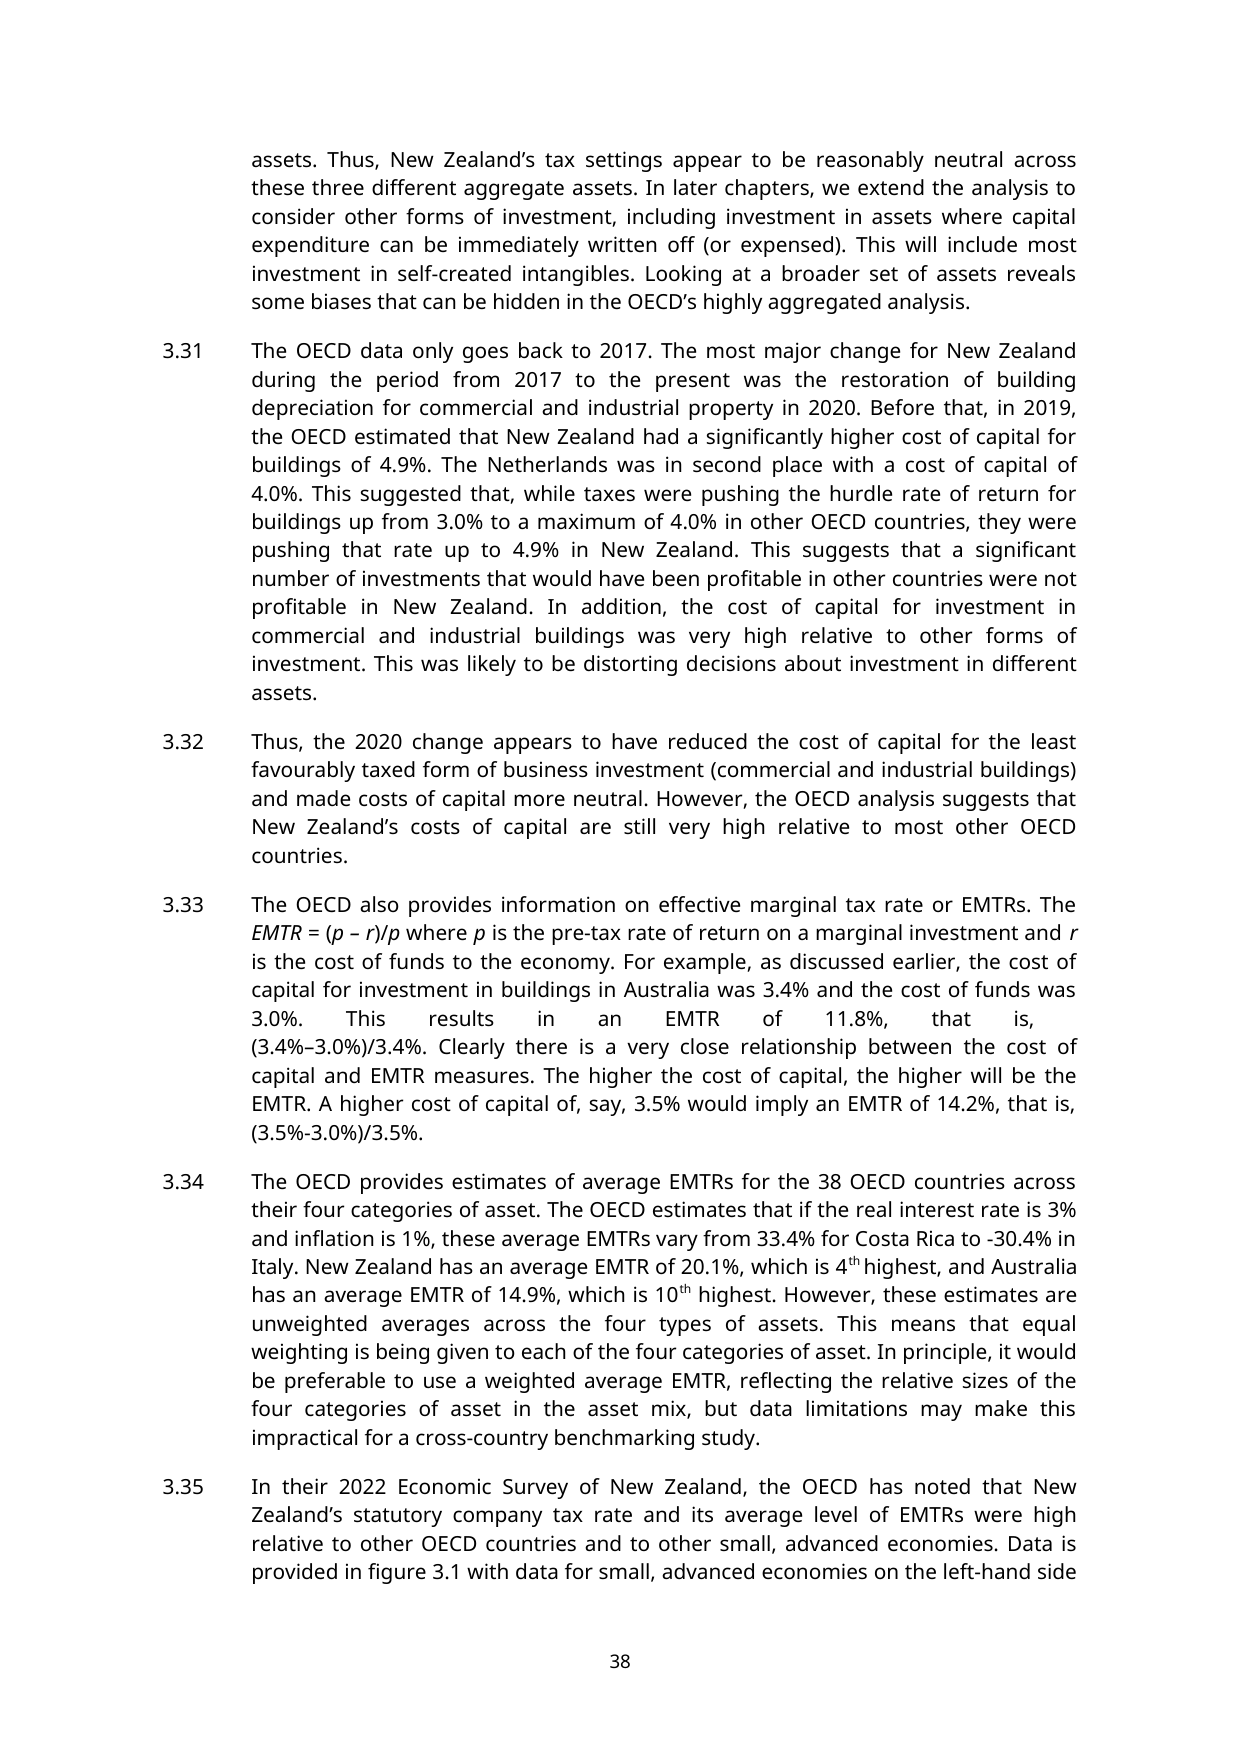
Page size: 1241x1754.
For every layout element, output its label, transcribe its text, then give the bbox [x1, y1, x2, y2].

list The OECD provides estimates of average EMTRs for the 38 OECD countries across their four categories of asset. The OECD estimates that if the real interest rate is 3% and inflation is 1%, these average EMTRs vary from 33.4% for Costa Rica to -30.4% in Italy. New Zealand has an average EMTR of 20.1%, which is 4th highest, and Australia has an average EMTR of 14.9%, which is 10th highest. However, these estimates are unweighted averages across the four types of assets. This means that equal weighting is being given to each of the four categories of asset. In principle, it would be preferable to use a weighted average EMTR, reflecting the relative sizes of the four categories of asset in the asset mix, but data limitations may make this impractical for a cross-country benchmarking study. [162, 1167, 1078, 1451]
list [162, 145, 1078, 316]
list Thus, the 2020 change appears to have reduced the cost of capital for the least favourably taxed form of business investment (commercial and industrial buildings) and made costs of capital more neutral. However, the OECD analysis suggests that New Zealand’s costs of capital are still very high relative to most other OECD countries. [162, 727, 1078, 869]
list The OECD also provides information on effective marginal tax rate or EMTRs. The EMTR = (p – r)/p where p is the pre-tax rate of return on a marginal investment and r is the cost of funds to the economy. For example, as discussed earlier, the cost of capital for investment in buildings in Australia was 3.4% and the cost of funds was 3.0%. This results in an EMTR of 11.8%, that is, (3.4%–3.0%)/3.4%. Clearly there is a very close relationship between the cost of capital and EMTR measures. The higher the cost of capital, the higher will be the EMTR. A higher cost of capital of, say, 3.5% would imply an EMTR of 14.2%, that is, (3.5%-3.0%)/3.5%. [162, 890, 1078, 1146]
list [162, 1472, 1078, 1586]
list The OECD data only goes back to 2017. The most major change for New Zealand during the period from 2017 to the present was the restoration of building depreciation for commercial and industrial property in 2020. Before that, in 2019, the OECD estimated that New Zealand had a significantly higher cost of capital for buildings of 4.9%. The Netherlands was in second place with a cost of capital of 4.0%. This suggested that, while taxes were pushing the hurdle rate of return for buildings up from 3.0% to a maximum of 4.0% in other OECD countries, they were pushing that rate up to 4.9% in New Zealand. This suggests that a significant number of investments that would have been profitable in other countries were not profitable in New Zealand. In addition, the cost of capital for investment in commercial and industrial buildings was very high relative to other forms of investment. This was likely to be distorting decisions about investment in different assets. [162, 337, 1078, 706]
